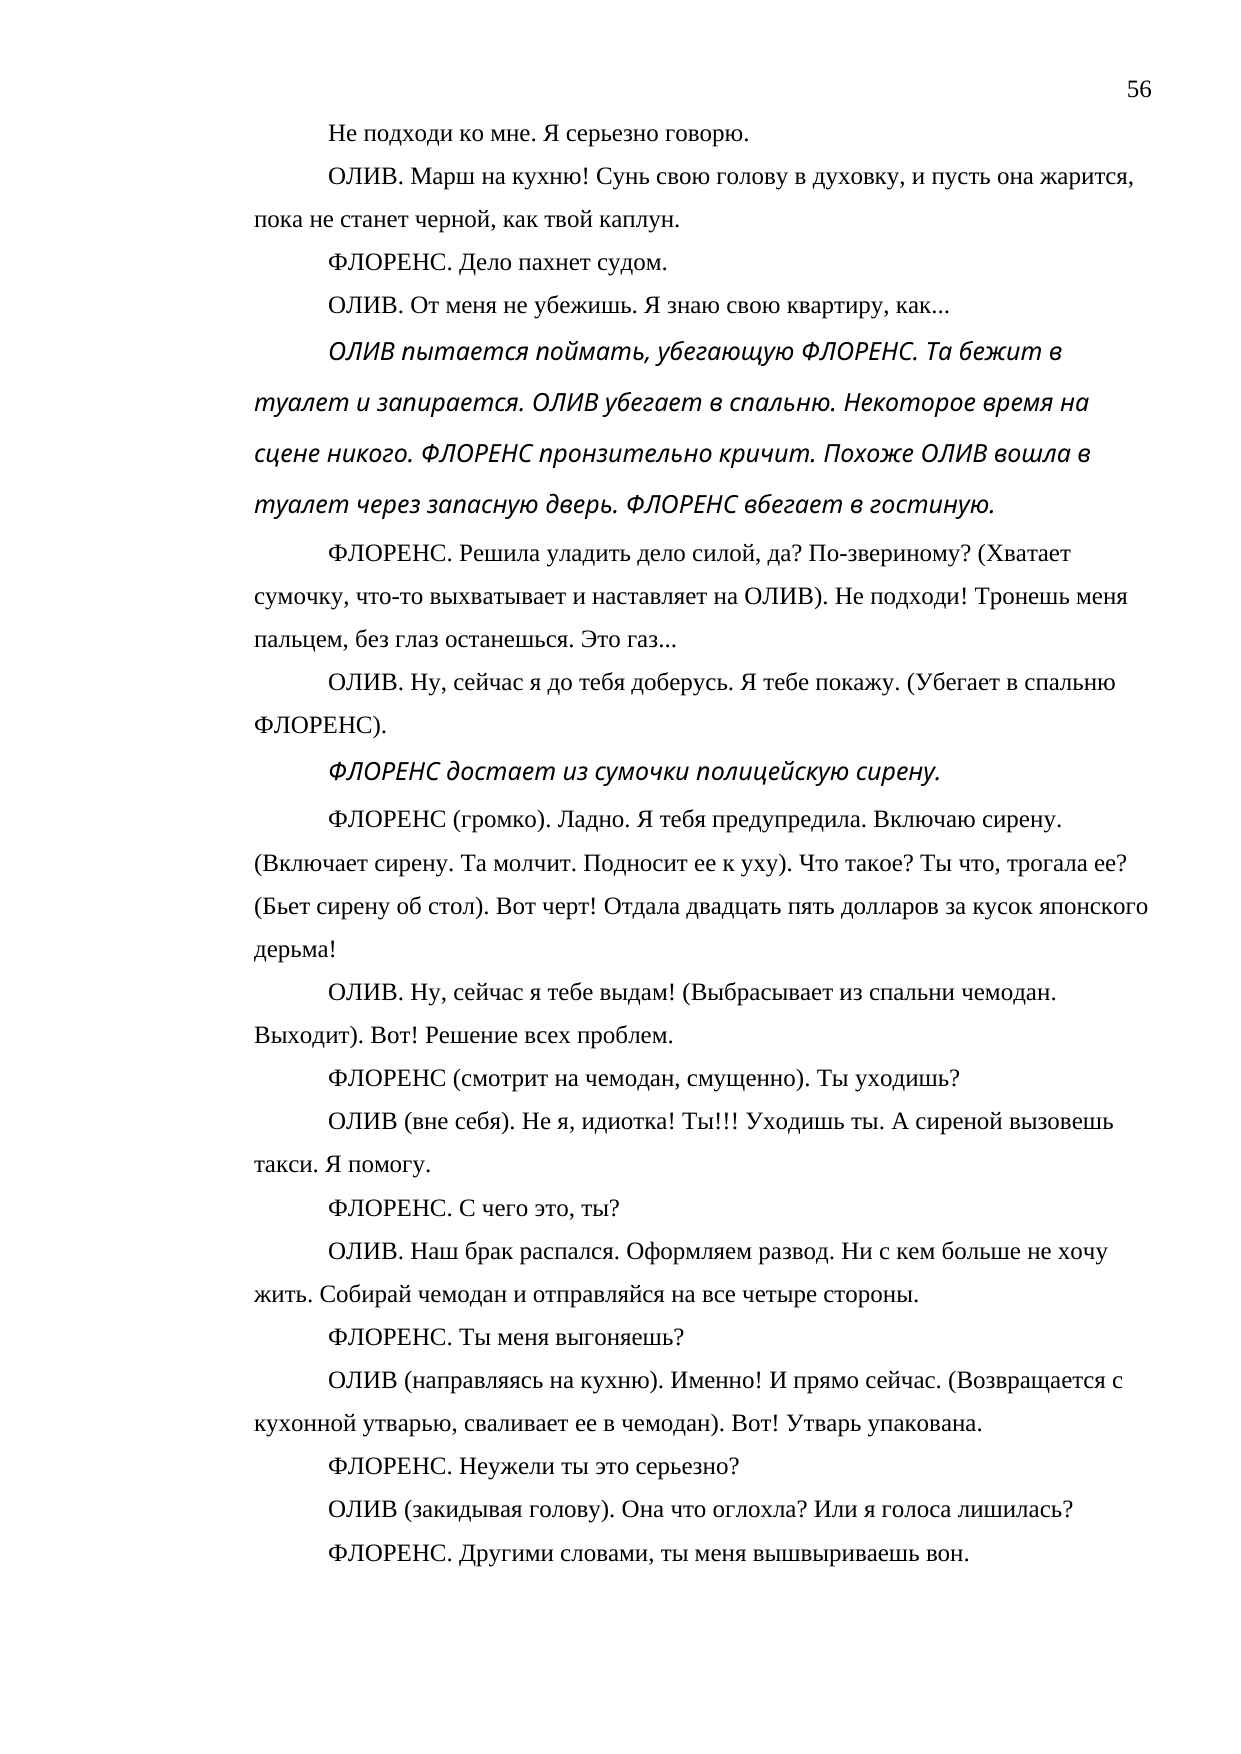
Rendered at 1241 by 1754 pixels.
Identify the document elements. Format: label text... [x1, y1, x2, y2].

text ФЛОРЕНС. Решила уладить дело силой, да? По-звериному? (Хватает сумочку, что-то выхватывает и наставляет на ОЛИВ). Не подходи! Тронешь меня пальцем, без глаз останешься. Это газ... [254, 538, 1152, 653]
text ОЛИВ (направляясь на кухню). Именно! И прямо сейчас. (Возвращается с кухонной утварью, сваливает ее в чемодан). Вот! Утварь упакована. [254, 1365, 1152, 1437]
text ОЛИВ пытается поймать, убегающую ФЛОРЕНС. Та бежит в туалет и запирается. ОЛИВ убегает в спальню. Некоторое время на сцене никого. ФЛОРЕНС пронзительно кричит. Похоже ОЛИВ вошла в туалет через запасную дверь. ФЛОРЕНС вбегает в гостиную. [254, 334, 1152, 521]
text ФЛОРЕНС. Ты меня выгоняешь? [254, 1322, 1152, 1351]
text ФЛОРЕНС. Неужели ты это серьезно? [254, 1451, 1152, 1480]
text Не подходи ко мне. Я серьезно говорю. [254, 118, 1152, 147]
text ОЛИВ (закидывая голову). Она что оглохла? Или я голоса лишилась? [254, 1494, 1152, 1523]
text ФЛОРЕНС (смотрит на чемодан, смущенно). Ты уходишь? [254, 1063, 1152, 1092]
text ФЛОРЕНС. С чего это, ты? [254, 1193, 1152, 1221]
text ФЛОРЕНС. Другими словами, ты меня вышвыриваешь вон. [254, 1538, 1152, 1566]
text ОЛИВ. Ну, сейчас я до тебя доберусь. Я тебе покажу. (Убегает в спальню ФЛОРЕНС). [254, 667, 1152, 739]
text ОЛИВ. От меня не убежишь. Я знаю свою квартиру, как... [254, 291, 1152, 319]
text ФЛОРЕНС достает из сумочки полицейскую сирену. [254, 753, 1152, 788]
text ФЛОРЕНС. Дело пахнет судом. [254, 247, 1152, 276]
text ОЛИВ. Ну, сейчас я тебе выдам! (Выбрасывает из спальни чемодан. Выходит). Вот! Решение всех проблем. [254, 977, 1152, 1049]
text ФЛОРЕНС (громко). Ладно. Я тебя предупредила. Включаю сирену. (Включает сирену. Та молчит. Подносит ее к уху). Что такое? Ты что, трогала ее? (Бьет сирену об стол). Вот черт! Отдала двадцать пять долларов за кусок японского дерьма! [254, 804, 1152, 963]
text ОЛИВ (вне себя). Не я, идиотка! Ты!!! Уходишь ты. А сиреной вызовешь такси. Я помогу. [254, 1106, 1152, 1178]
text ОЛИВ. Марш на кухню! Сунь свою голову в духовку, и пусть она жарится, пока не станет черной, как твой каплун. [254, 161, 1152, 233]
text ОЛИВ. Наш брак распался. Оформляем развод. Ни с кем больше не хочу жить. Собирай чемодан и отправляйся на все четыре стороны. [254, 1236, 1152, 1308]
